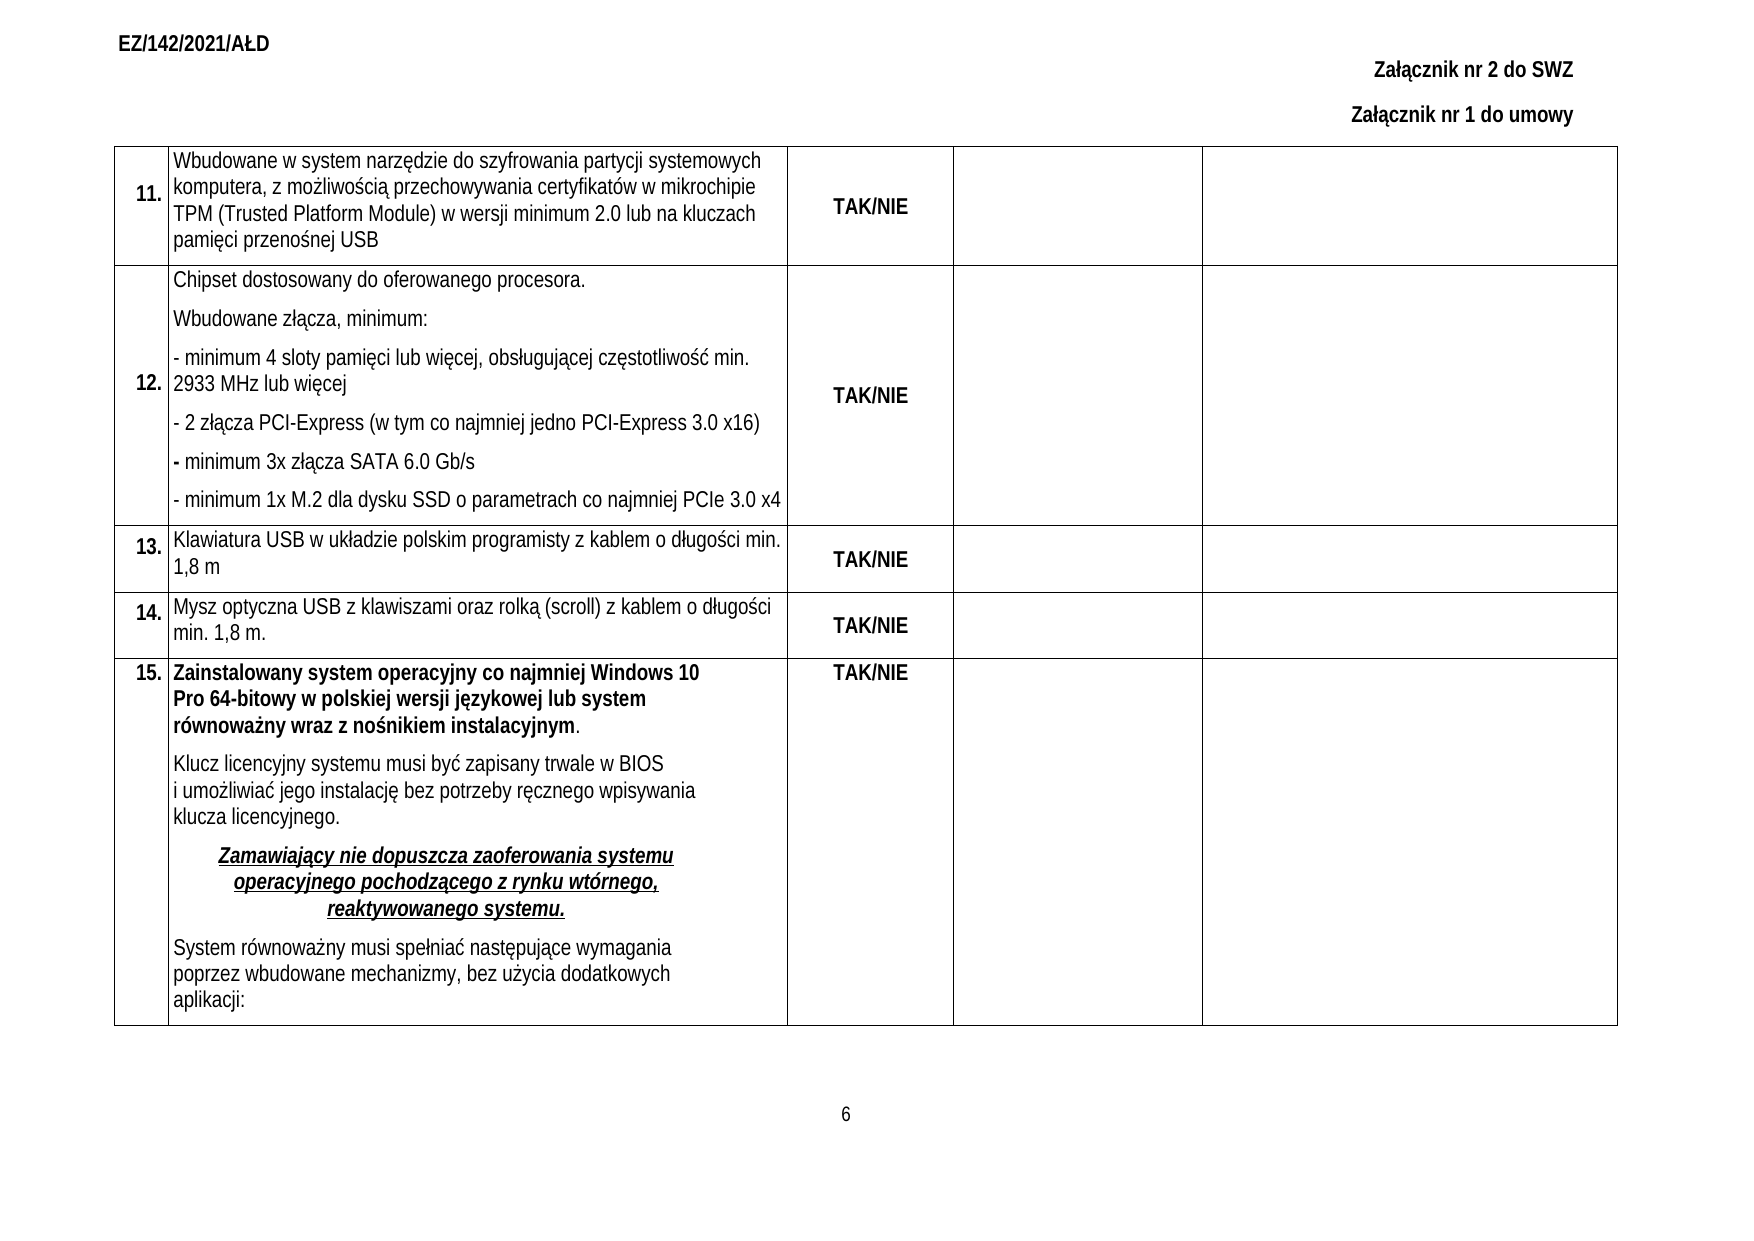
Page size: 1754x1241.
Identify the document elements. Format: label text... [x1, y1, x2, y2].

table_cell [1203, 593, 1617, 658]
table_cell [169, 659, 787, 1025]
table_cell TAK/NIE [788, 659, 953, 1025]
table_cell Klawiatura USB w układzie polskim programisty z kablem o długości min. 1,8 m [169, 526, 787, 592]
table_cell [1203, 147, 1617, 265]
table_cell TAK/NIE [788, 526, 953, 592]
table_cell [115, 147, 168, 265]
table_cell TAK/NIE [788, 593, 953, 658]
table_cell [954, 147, 1202, 265]
table_cell [1203, 526, 1617, 592]
table_cell [115, 526, 168, 592]
table_cell [954, 526, 1202, 592]
table_cell Mysz optyczna USB z klawiszami oraz rolką (scroll) z kablem o długości min. 1,8 m. [169, 593, 787, 658]
table_cell [1203, 659, 1617, 1025]
table_cell [115, 593, 168, 658]
table_cell [954, 266, 1202, 525]
table_cell [1203, 266, 1617, 525]
table_cell TAK/NIE [788, 266, 953, 525]
table_cell Chipset dostosowany do oferowanego procesora. Wbudowane złącza, minimum: - minimum 4 sloty pamięci lub więcej, obsługującej częstotliwość min. 2933 MHz lub więcej - 2 złącza PCI-Express (w tym co najmniej jedno PCI-Express 3.0 x16) - minimum 3x złącza SATA 6.0 Gb/s - minimum 1x M.2 dla dysku SSD o parametrach co najmniej PCIe 3.0 x4 [169, 266, 787, 525]
table_cell [954, 593, 1202, 658]
table_cell TAK/NIE [788, 147, 953, 265]
table_cell [115, 659, 168, 1025]
table_cell [115, 266, 168, 525]
table_cell Wbudowane w system narzędzie do szyfrowania partycji systemowych komputera, z możliwością przechowywania certyfikatów w mikrochipie TPM (Trusted Platform Module) w wersji minimum 2.0 lub na kluczach pamięci przenośnej USB [169, 147, 787, 265]
table_cell [954, 659, 1202, 1025]
